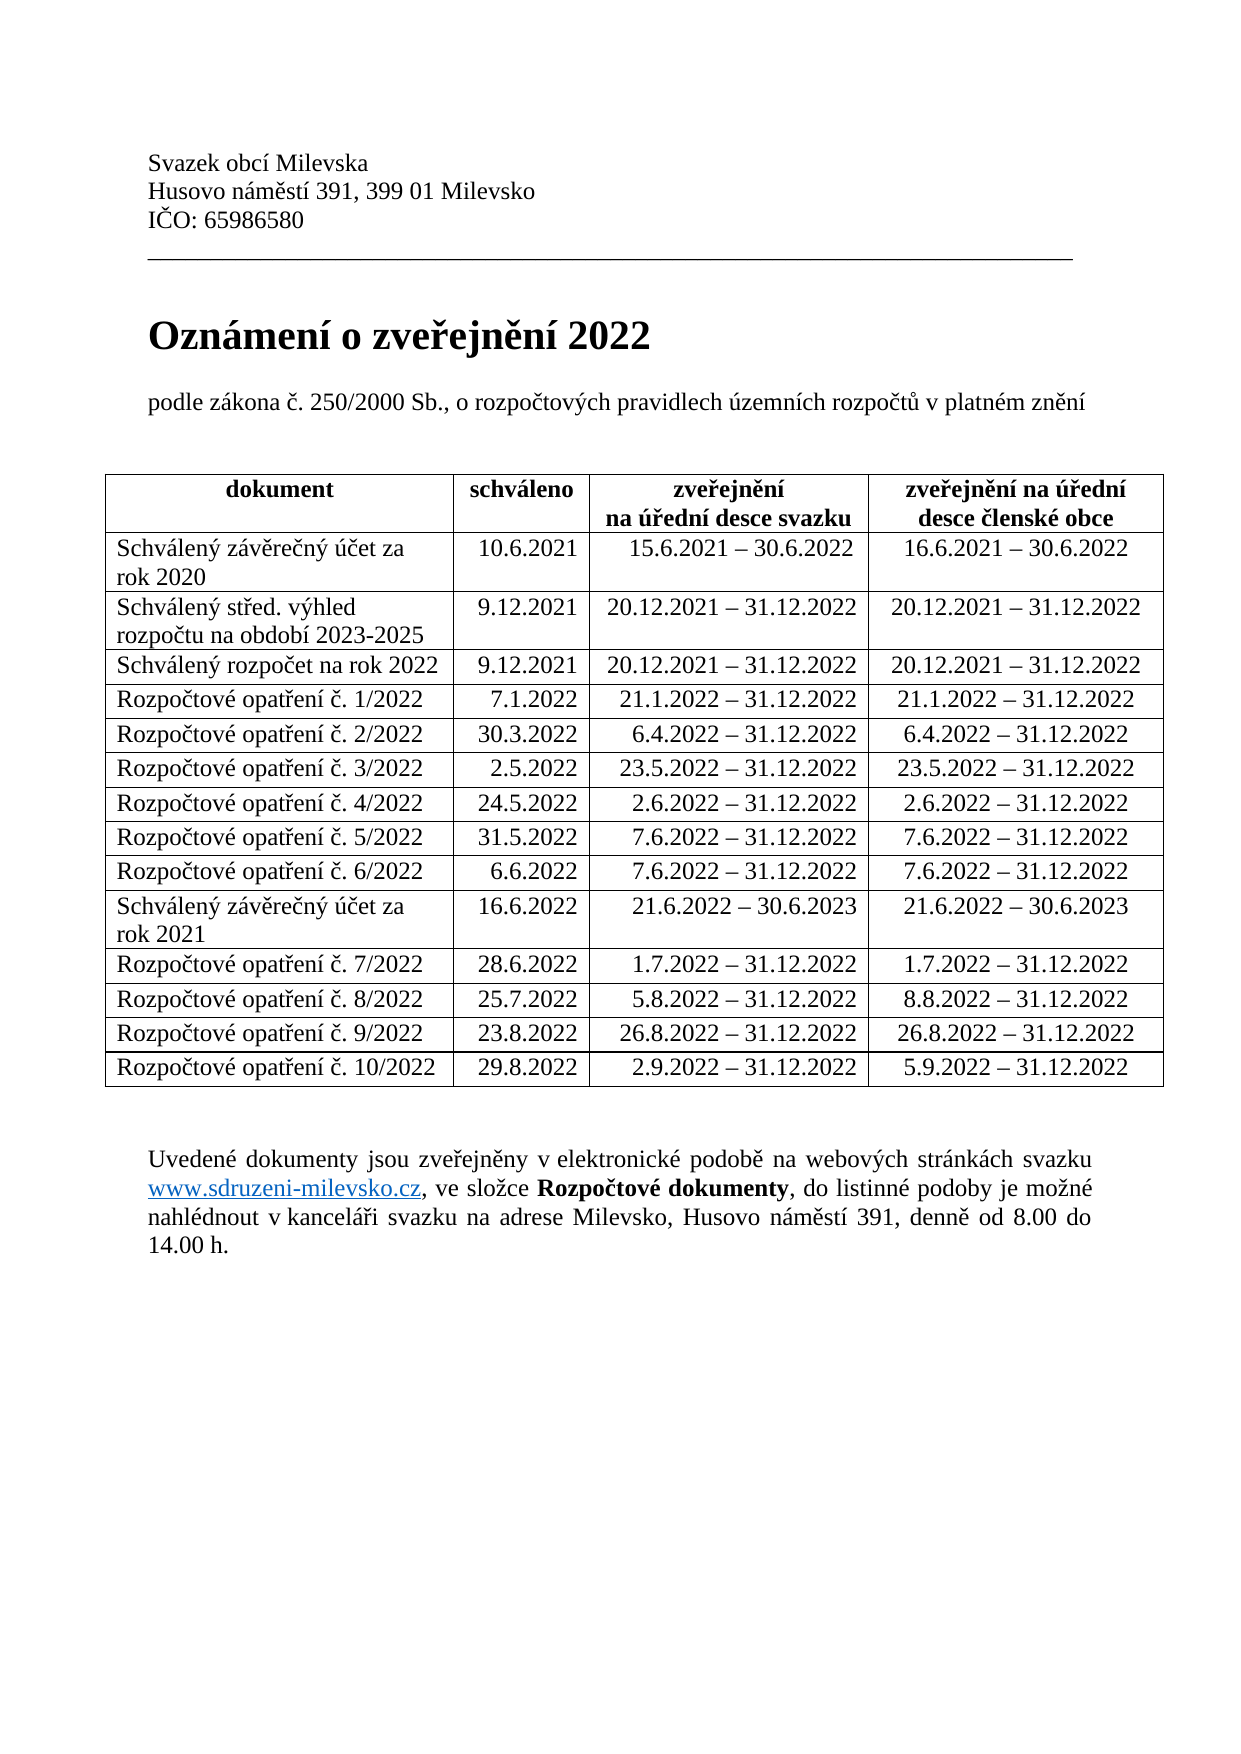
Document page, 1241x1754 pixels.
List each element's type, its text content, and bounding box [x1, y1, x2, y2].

table_cell 23.8.2022 [454, 1018, 589, 1051]
table_cell Rozpočtové opatření č. 8/2022 [106, 984, 453, 1017]
table_cell Schválený závěrečný účet za rok 2021 [106, 891, 453, 948]
table_cell 6.4.2022 – 31.12.2022 [590, 719, 868, 752]
table_cell 2.5.2022 [454, 753, 589, 787]
table_header schváleno [454, 475, 589, 532]
text Husovo náměstí 391, 399 01 Milevsko [148, 176, 1093, 205]
table_cell 7.6.2022 – 31.12.2022 [590, 822, 868, 855]
table_cell 7.6.2022 – 31.12.2022 [590, 856, 868, 890]
table_cell 21.6.2022 – 30.6.2023 [869, 891, 1163, 948]
table_cell Rozpočtové opatření č. 2/2022 [106, 719, 453, 752]
table_cell 26.8.2022 – 31.12.2022 [869, 1018, 1163, 1051]
table_cell 15.6.2021 – 30.6.2022 [590, 533, 868, 591]
table_cell 7.6.2022 – 31.12.2022 [869, 822, 1163, 855]
table_cell 28.6.2022 [454, 949, 589, 983]
table_cell 6.6.2022 [454, 856, 589, 890]
table_cell 16.6.2021 – 30.6.2022 [869, 533, 1163, 591]
table_cell 23.5.2022 – 31.12.2022 [869, 753, 1163, 787]
table_cell Rozpočtové opatření č. 3/2022 [106, 753, 453, 787]
table_cell 31.5.2022 [454, 822, 589, 855]
table_cell 20.12.2021 – 31.12.2022 [869, 592, 1163, 649]
table_cell 2.6.2022 – 31.12.2022 [590, 788, 868, 821]
table_cell Rozpočtové opatření č. 9/2022 [106, 1018, 453, 1051]
table_cell Rozpočtové opatření č. 6/2022 [106, 856, 453, 890]
table_header zveřejnění na úřední desce svazku [590, 475, 868, 532]
table_cell 21.1.2022 – 31.12.2022 [869, 685, 1163, 718]
table_cell 5.9.2022 – 31.12.2022 [869, 1053, 1163, 1086]
text podle zákona č. 250/2000 Sb., o rozpočtových pravidlech územních rozpočtů v platném znění [148, 387, 1093, 416]
table_cell 25.7.2022 [454, 984, 589, 1017]
table_cell 29.8.2022 [454, 1053, 589, 1086]
table_cell 24.5.2022 [454, 788, 589, 821]
table_cell 1.7.2022 – 31.12.2022 [869, 949, 1163, 983]
table_cell 1.7.2022 – 31.12.2022 [590, 949, 868, 983]
table_cell Schválený rozpočet na rok 2022 [106, 650, 453, 683]
table_cell Rozpočtové opatření č. 4/2022 [106, 788, 453, 821]
text Uvedené dokumenty jsou zveřejněny v elektronické podobě na webových stránkách svazku www.sdruzeni-milevsko.cz, ve složce Rozpočtové dokumenty, do listinné podoby je možné nahlédnout v kanceláři svazku na adrese Milevsko, Husovo náměstí 391, denně od 8.00 do 14.00 h. [148, 1144, 1093, 1259]
table_cell 23.5.2022 – 31.12.2022 [590, 753, 868, 787]
table_cell 6.4.2022 – 31.12.2022 [869, 719, 1163, 752]
table_cell 7.6.2022 – 31.12.2022 [869, 856, 1163, 890]
table_cell 16.6.2022 [454, 891, 589, 948]
table_cell 26.8.2022 – 31.12.2022 [590, 1018, 868, 1051]
table_cell 2.6.2022 – 31.12.2022 [869, 788, 1163, 821]
table_cell 8.8.2022 – 31.12.2022 [869, 984, 1163, 1017]
text Svazek obcí Milevska [148, 148, 1093, 176]
table_cell 30.3.2022 [454, 719, 589, 752]
text Oznámení o zveřejnění 2022 [148, 311, 1093, 358]
table_cell Rozpočtové opatření č. 1/2022 [106, 685, 453, 718]
table_cell Rozpočtové opatření č. 7/2022 [106, 949, 453, 983]
table_cell 20.12.2021 – 31.12.2022 [869, 650, 1163, 683]
table_cell 7.1.2022 [454, 685, 589, 718]
table_cell Rozpočtové opatření č. 10/2022 [106, 1053, 453, 1086]
table_cell Schválený střed. výhled rozpočtu na období 2023-2025 [106, 592, 453, 649]
table_cell 10.6.2021 [454, 533, 589, 591]
table_cell 20.12.2021 – 31.12.2022 [590, 650, 868, 683]
text IČO: 65986580 [148, 205, 1093, 234]
table_cell 20.12.2021 – 31.12.2022 [590, 592, 868, 649]
text __________________________________________________________________________ [148, 234, 1093, 263]
table_cell 9.12.2021 [454, 592, 589, 649]
table_cell 5.8.2022 – 31.12.2022 [590, 984, 868, 1017]
table_header dokument [106, 475, 453, 532]
table_cell 2.9.2022 – 31.12.2022 [590, 1053, 868, 1086]
table_cell 21.6.2022 – 30.6.2023 [590, 891, 868, 948]
table_cell 21.1.2022 – 31.12.2022 [590, 685, 868, 718]
table_cell Schválený závěrečný účet za rok 2020 [106, 533, 453, 591]
table_cell Rozpočtové opatření č. 5/2022 [106, 822, 453, 855]
table_header zveřejnění na úřední desce členské obce [869, 475, 1163, 532]
table_cell 9.12.2021 [454, 650, 589, 683]
